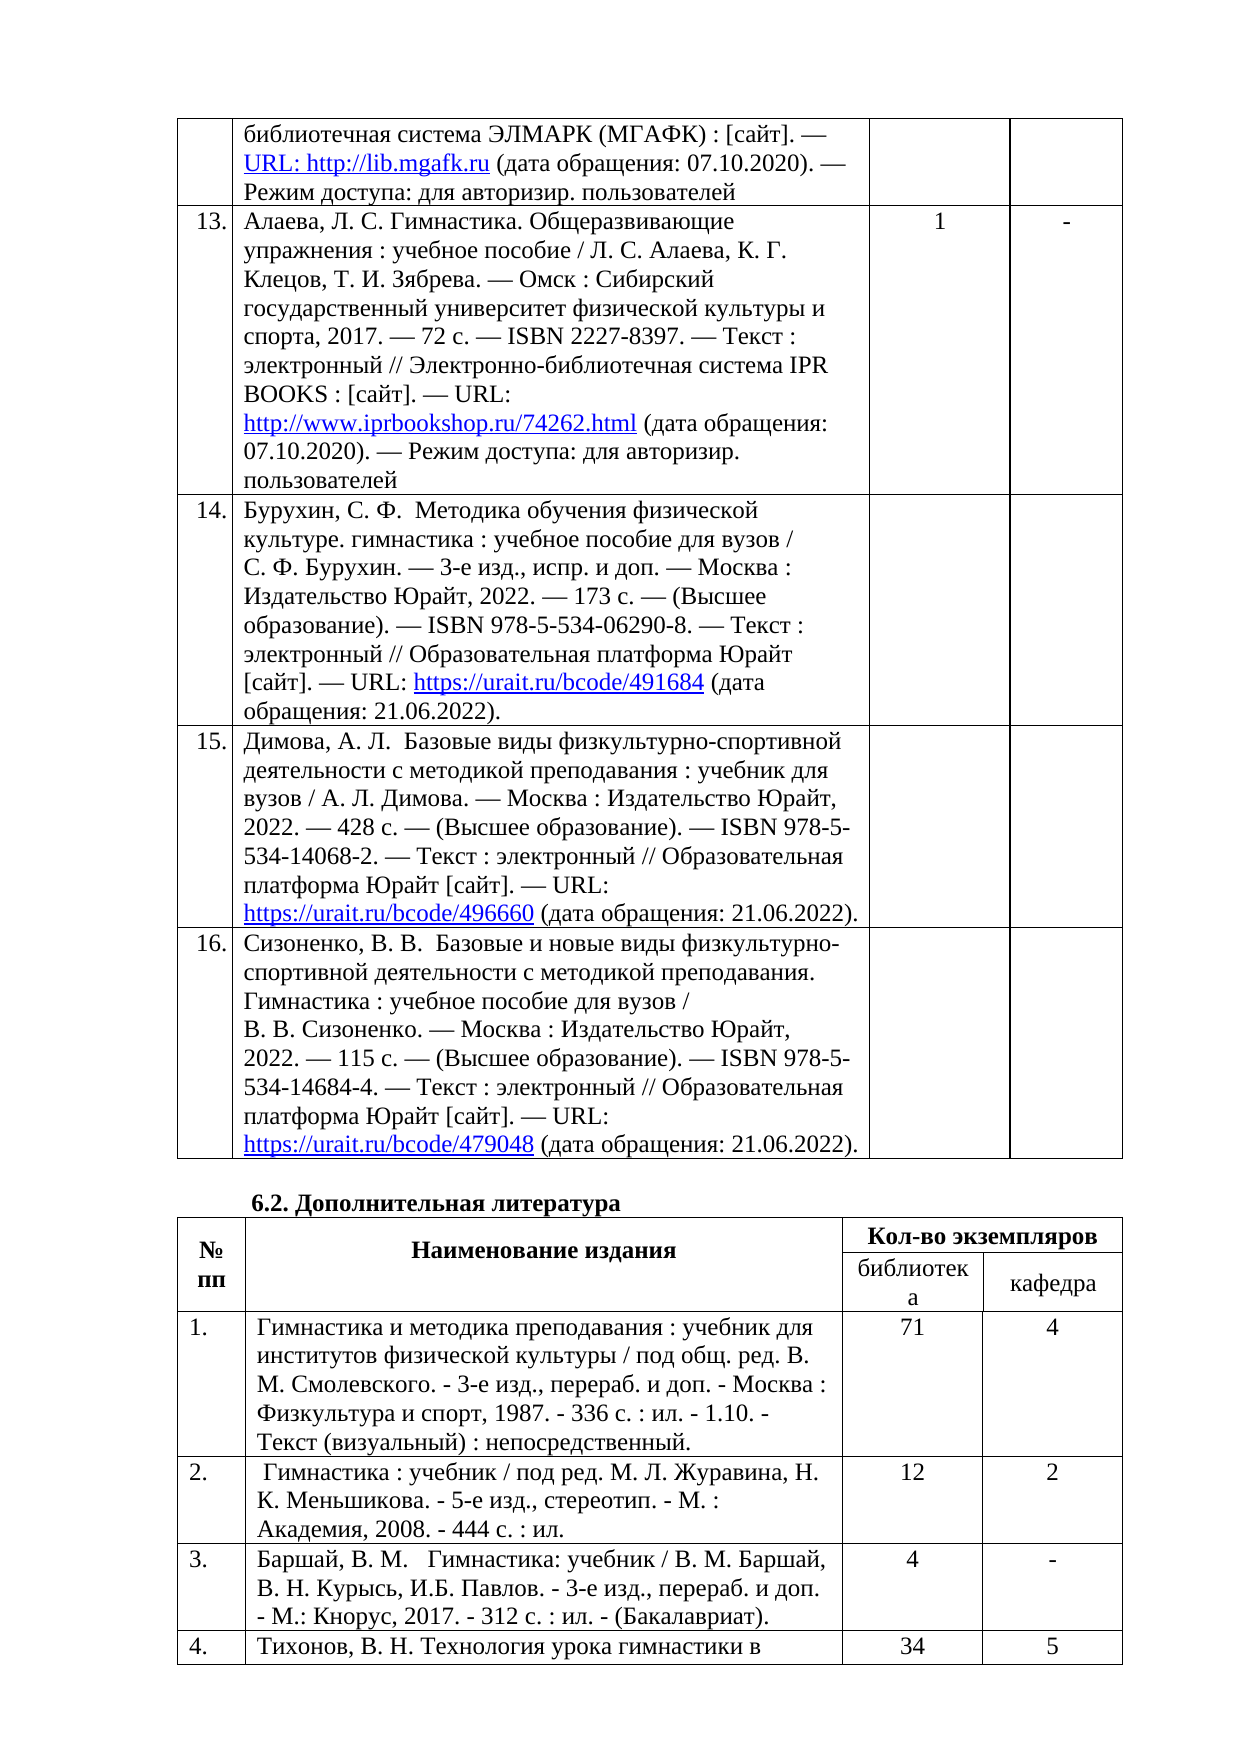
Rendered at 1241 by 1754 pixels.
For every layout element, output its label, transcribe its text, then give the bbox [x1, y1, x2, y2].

table_cell - [983, 1544, 1122, 1630]
table_header Наименование издания [246, 1218, 842, 1311]
table_cell Бурухин, С. Ф. Методика обучения физической культуре. гимнастика : учебное пособие для вузов / С. Ф. Бурухин. — 3-е изд., испр. и доп. — Москва : Издательство Юрайт, 2022. — 173 с. — (Высшее образование). — ISBN 978-5-534-06290-8. — Текст : электронный // Образовательная платформа Юрайт [сайт]. — URL: https://urait.ru/bcode/491684 (дата обращения: 21.06.2022). [233, 495, 869, 725]
table_cell 2 [983, 1457, 1122, 1543]
table_cell [178, 119, 232, 205]
table_cell 4 [983, 1312, 1122, 1456]
table_cell Сизоненко, В. В. Базовые и новые виды физкультурно-спортивной деятельности с методикой преподавания. Гимнастика : учебное пособие для вузов / В. В. Сизоненко. — Москва : Издательство Юрайт, 2022. — 115 с. — (Высшее образование). — ISBN 978-5-534-14684-4. — Текст : электронный // Образовательная платформа Юрайт [сайт]. — URL: https://urait.ru/bcode/479048 (дата обращения: 21.06.2022). [233, 928, 869, 1158]
table_cell 12 [843, 1457, 982, 1543]
table_header Кол-во экземпляров [843, 1218, 1122, 1252]
table_cell 4 [843, 1544, 982, 1630]
table_cell 1 [870, 119, 1009, 205]
table_cell Баршай, В. М. Гимнастика: учебник / В. М. Баршай, В. Н. Курысь, И.Б. Павлов. - 3-е изд., перераб. и доп. - М.: Кнорус, 2017. - 312 с. : ил. - (Бакалавриат). [246, 1544, 842, 1630]
text 6.2. Дополнительная литература [177, 1188, 1122, 1217]
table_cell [233, 119, 869, 205]
table_cell [178, 726, 232, 927]
table_cell 71 [843, 1312, 982, 1456]
table_cell Гимнастика : учебник / под ред. М. Л. Журавина, Н. К. Меньшикова. - 5-е изд., стереотип. - М. : Академия, 2008. - 444 с. : ил. [246, 1457, 842, 1543]
table_cell [870, 726, 1009, 927]
table_header № пп [178, 1218, 245, 1311]
table_cell [178, 1544, 245, 1630]
table_cell [870, 928, 1009, 1158]
table_cell [178, 1312, 245, 1456]
table_cell [1011, 495, 1122, 725]
table_cell [178, 206, 232, 494]
table_cell [1011, 726, 1122, 927]
table_cell [178, 1631, 245, 1664]
table_cell библиотека [843, 1253, 983, 1311]
table_cell [178, 495, 232, 725]
table_cell 34 [843, 1631, 982, 1664]
table_cell Гимнастика и методика преподавания : учебник для институтов физической культуры / под общ. ред. В. М. Смолевского. - 3-е изд., перераб. и доп. - Москва : Физкультура и спорт, 1987. - 336 с. : ил. - 1.10. - Текст (визуальный) : непосредственный. [246, 1312, 842, 1456]
table_cell [1011, 928, 1122, 1158]
table_cell 5 [983, 1631, 1122, 1664]
table_cell [178, 928, 232, 1158]
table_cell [246, 1631, 842, 1664]
table_cell - [1011, 206, 1122, 494]
table_cell - [1011, 119, 1122, 205]
table_cell Алаева, Л. С. Гимнастика. Общеразвивающие упражнения : учебное пособие / Л. С. Алаева, К. Г. Клецов, Т. И. Зябрева. — Омск : Сибирский государственный университет физической культуры и спорта, 2017. — 72 c. — ISBN 2227-8397. — Текст : электронный // Электронно-библиотечная система IPR BOOKS : [сайт]. — URL: http://www.iprbookshop.ru/74262.html (дата обращения: 07.10.2020). — Режим доступа: для авторизир. пользователей [233, 206, 869, 494]
table_cell [870, 495, 1009, 725]
table_cell кафедра [984, 1253, 1122, 1311]
table_cell [178, 1457, 245, 1543]
table_cell Димова, А. Л. Базовые виды физкультурно-спортивной деятельности с методикой преподавания : учебник для вузов / А. Л. Димова. — Москва : Издательство Юрайт, 2022. — 428 с. — (Высшее образование). — ISBN 978-5-534-14068-2. — Текст : электронный // Образовательная платформа Юрайт [сайт]. — URL: https://urait.ru/bcode/496660 (дата обращения: 21.06.2022). [233, 726, 869, 927]
table_cell 1 [870, 206, 1009, 494]
